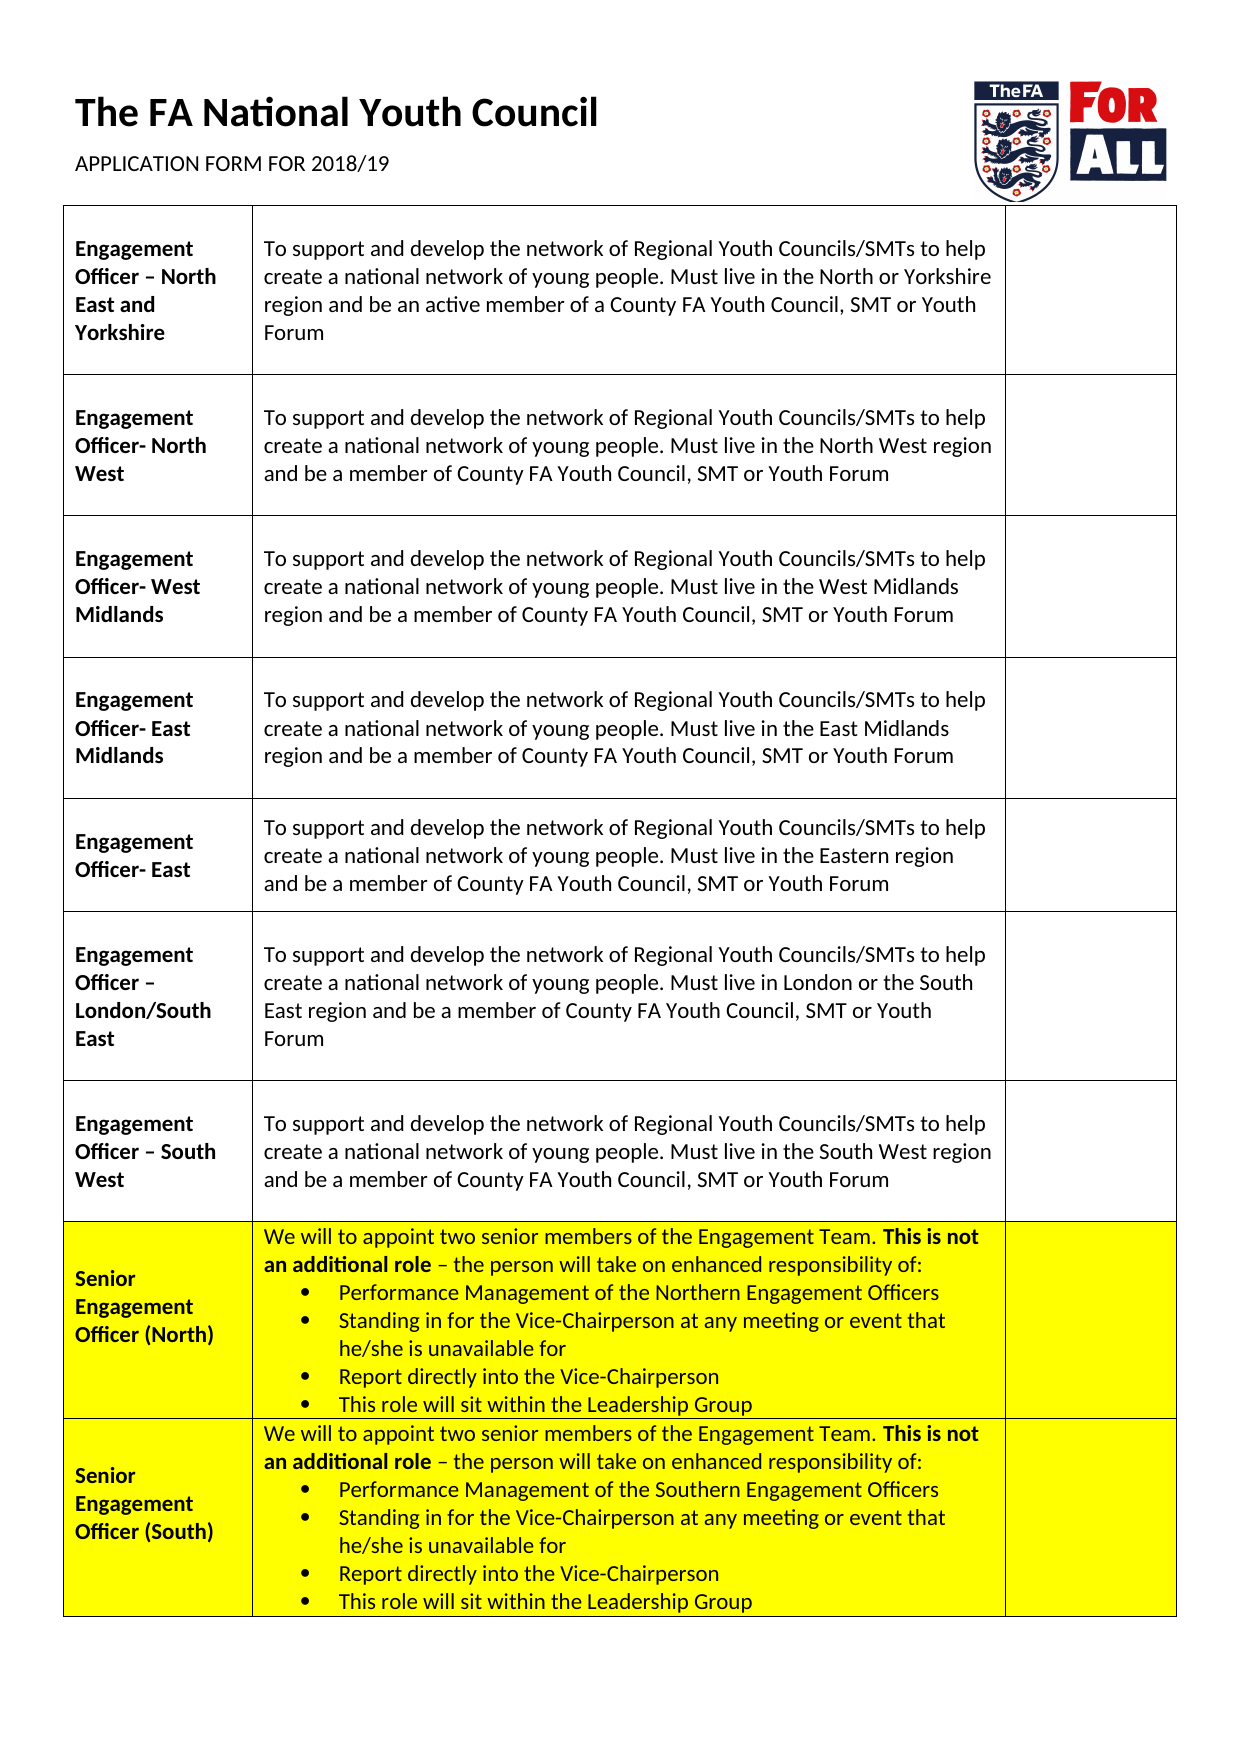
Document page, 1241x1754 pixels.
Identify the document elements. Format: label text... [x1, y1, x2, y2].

table_cell To support and develop the network of Regional Youth Councils/SMTs to help create a national network of young people. Must live in the Eastern region and be a member of County FA Youth Council, SMT or Youth Forum [253, 799, 1005, 911]
table_cell [1006, 912, 1176, 1080]
table_cell [1006, 799, 1176, 911]
table_cell Engagement Officer – South West [64, 1081, 252, 1221]
table_cell We will to appoint two senior members of the Engagement Team. This is not an additional role – the person will take on enhanced responsibility of: Performance Management of the Northern Engagement Officers Standing in for the Vice-Chairperson at any meeting or event that he/she is unavailable for Report directly into the Vice-Chairperson This role will sit within the Leadership Group [253, 1222, 1005, 1418]
table_cell To support and develop the network of Regional Youth Councils/SMTs to help create a national network of young people. Must live in London or the South East region and be a member of County FA Youth Council, SMT or Youth Forum [253, 912, 1005, 1080]
table_cell Senior Engagement Officer (North) [64, 1222, 252, 1418]
table_cell [1006, 1081, 1176, 1221]
table_cell Engagement Officer –London/South East [64, 912, 252, 1080]
table_cell To support and develop the network of Regional Youth Councils/SMTs to help create a national network of young people. Must live in the West Midlands region and be a member of County FA Youth Council, SMT or Youth Forum [253, 516, 1005, 657]
table_cell [1006, 206, 1176, 374]
table_cell To support and develop the network of Regional Youth Councils/SMTs to help create a national network of young people. Must live in the North West region and be a member of County FA Youth Council, SMT or Youth Forum [253, 375, 1005, 515]
table_cell To support and develop the network of Regional Youth Councils/SMTs to help create a national network of young people. Must live in the South West region and be a member of County FA Youth Council, SMT or Youth Forum [253, 1081, 1005, 1221]
table_cell Engagement Officer- North West [64, 375, 252, 515]
table_cell Engagement Officer- East Midlands [64, 658, 252, 798]
table_cell [1006, 1222, 1176, 1418]
table_cell To support and develop the network of Regional Youth Councils/SMTs to help create a national network of young people. Must live in the East Midlands region and be a member of County FA Youth Council, SMT or Youth Forum [253, 658, 1005, 798]
picture [972, 79, 1167, 202]
table_cell [1006, 375, 1176, 515]
table_cell [1006, 516, 1176, 657]
table_cell Engagement Officer- West Midlands [64, 516, 252, 657]
table_cell Engagement Officer – North East and Yorkshire [64, 206, 252, 374]
table_cell [1006, 658, 1176, 798]
table_cell To support and develop the network of Regional Youth Councils/SMTs to help create a national network of young people. Must live in the North or Yorkshire region and be an active member of a County FA Youth Council, SMT or Youth Forum [253, 206, 1005, 374]
table_cell [1006, 1419, 1176, 1616]
table_cell Senior Engagement Officer (South) [64, 1419, 252, 1616]
table_cell We will to appoint two senior members of the Engagement Team. This is not an additional role – the person will take on enhanced responsibility of: Performance Management of the Southern Engagement Officers Standing in for the Vice-Chairperson at any meeting or event that he/she is unavailable for Report directly into the Vice-Chairperson This role will sit within the Leadership Group [253, 1419, 1005, 1616]
table_cell Engagement Officer- East [64, 799, 252, 911]
